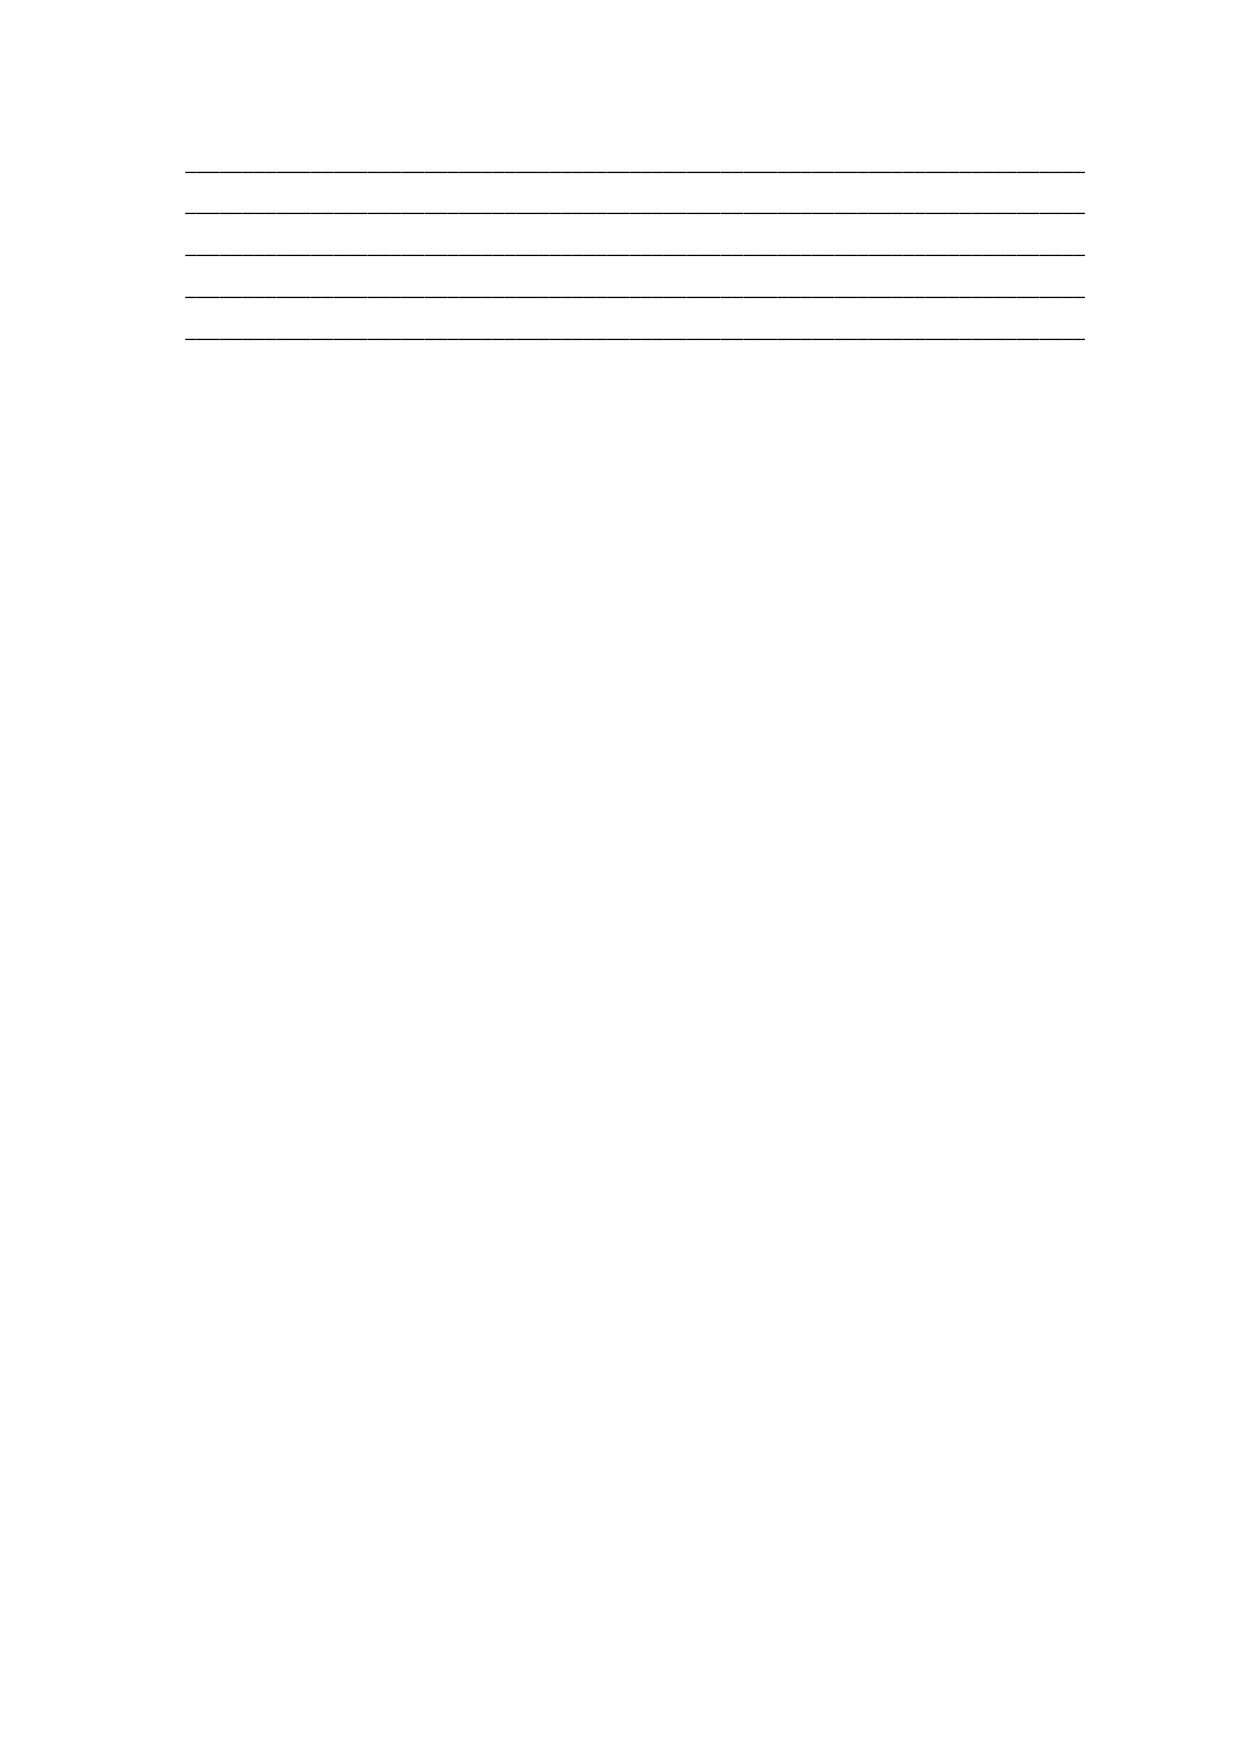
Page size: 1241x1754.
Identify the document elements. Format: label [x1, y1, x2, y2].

text [185, 148, 1093, 343]
